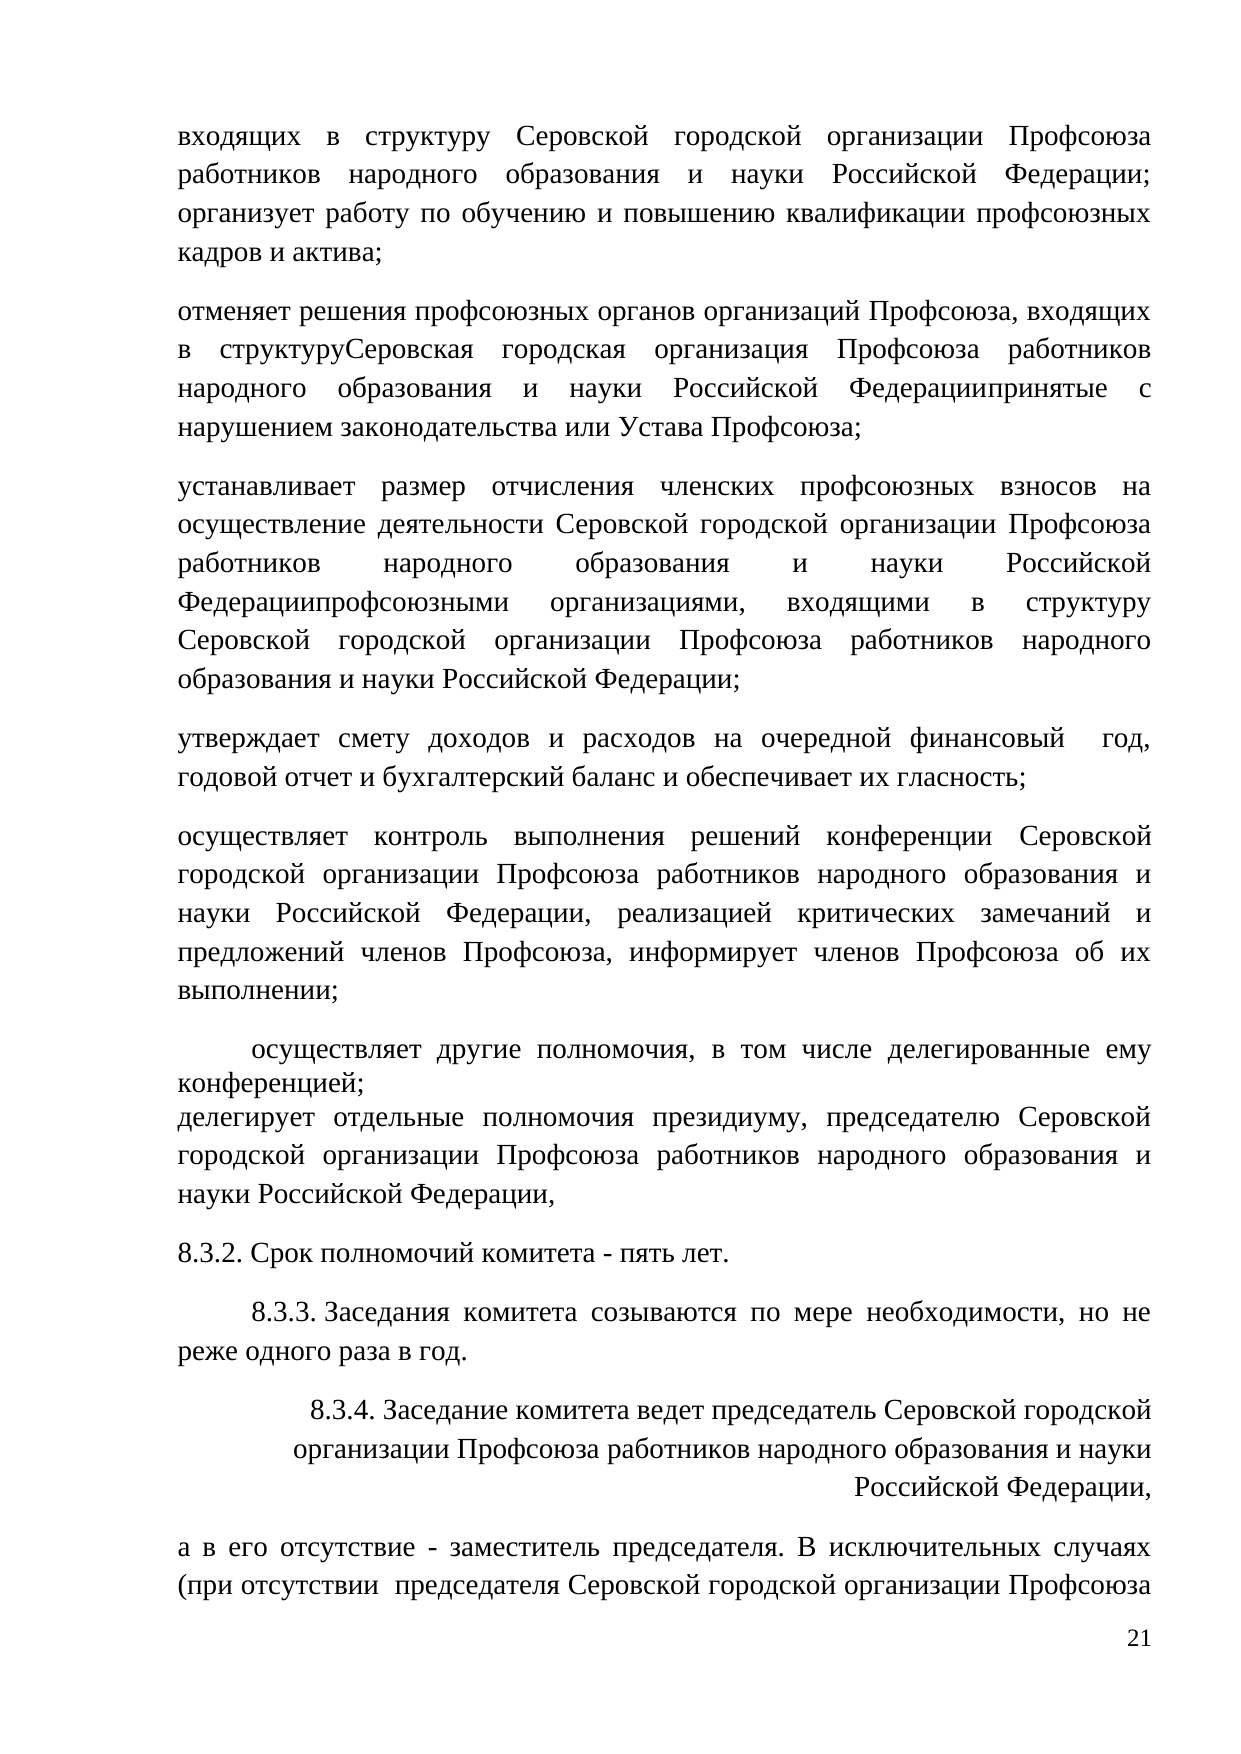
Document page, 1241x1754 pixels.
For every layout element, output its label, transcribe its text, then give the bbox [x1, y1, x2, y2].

text делегирует отдельные полномочия президиуму, председателю Серовской городской организации Профсоюза работников народного образования и науки Российской Федерации, [177, 1099, 1152, 1209]
text осуществляет другие полномочия, в том числе делегированные ему конференцией; [177, 1032, 1152, 1099]
text 8.3.4. Заседание комитета ведет председатель Серовской городской организации Профсоюза работников народного образования и науки Российской Федерации, [177, 1392, 1152, 1503]
text утверждает смету доходов и расходов на очередной финансовый год, годовой отчет и бухгалтерский баланс и обеспечивает их гласность; [177, 720, 1152, 792]
text осуществляет контроль выполнения решений конференции Серовской городской организации Профсоюза работников народного образования и науки Российской Федерации, реализацией критических замечаний и предложений членов Профсоюза, информирует членов Профсоюза об их выполнении; [177, 818, 1152, 1006]
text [177, 1529, 1152, 1601]
text устанавливает размер отчисления членских профсоюзных взносов на осуществление деятельности Серовской городской организации Профсоюза работников народного образования и науки Российской Федерациипрофсоюзными организациями, входящими в структуру Серовской городской организации Профсоюза работников народного образования и науки Российской Федерации; [177, 468, 1152, 694]
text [177, 118, 1152, 267]
text отменяет решения профсоюзных органов организаций Профсоюза, входящих в структуруСеровская городская организация Профсоюза работников народного образования и науки Российской Федерациипринятые с нарушением законодательства или Устава Профсоюза; [177, 293, 1152, 442]
text 8.3.3. Заседания комитета созываются по мере необходимости, но не реже одного раза в год. [177, 1294, 1152, 1367]
text 8.3.2. Срок полномочий комитета - пять лет. [177, 1235, 1152, 1269]
